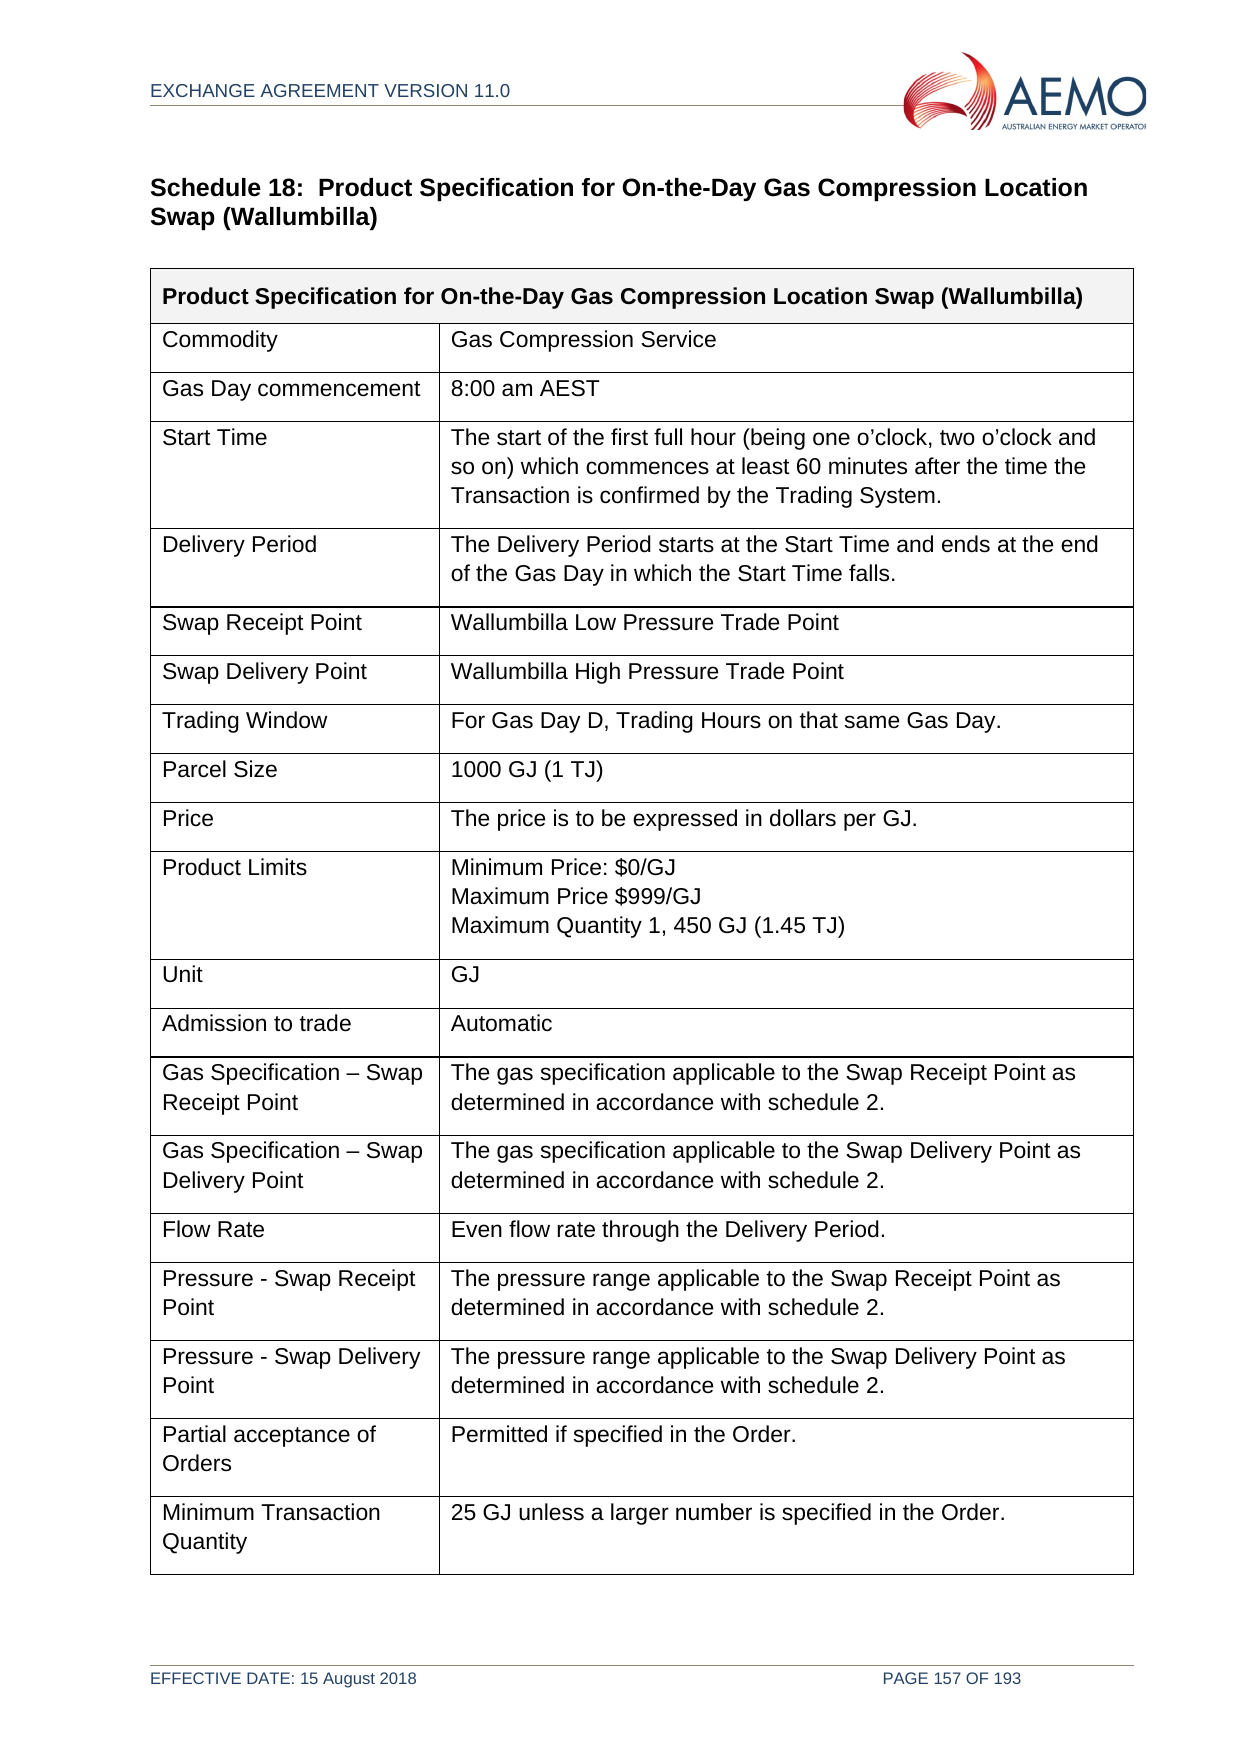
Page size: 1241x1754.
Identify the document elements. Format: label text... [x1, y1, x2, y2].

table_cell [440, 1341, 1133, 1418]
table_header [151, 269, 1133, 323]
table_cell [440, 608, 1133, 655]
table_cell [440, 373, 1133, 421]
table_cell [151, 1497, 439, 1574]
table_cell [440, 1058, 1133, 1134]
subtitle Schedule 18: Product Specification for On-the-Day Gas Compression Location Swap (Wallumbilla) [150, 173, 1134, 230]
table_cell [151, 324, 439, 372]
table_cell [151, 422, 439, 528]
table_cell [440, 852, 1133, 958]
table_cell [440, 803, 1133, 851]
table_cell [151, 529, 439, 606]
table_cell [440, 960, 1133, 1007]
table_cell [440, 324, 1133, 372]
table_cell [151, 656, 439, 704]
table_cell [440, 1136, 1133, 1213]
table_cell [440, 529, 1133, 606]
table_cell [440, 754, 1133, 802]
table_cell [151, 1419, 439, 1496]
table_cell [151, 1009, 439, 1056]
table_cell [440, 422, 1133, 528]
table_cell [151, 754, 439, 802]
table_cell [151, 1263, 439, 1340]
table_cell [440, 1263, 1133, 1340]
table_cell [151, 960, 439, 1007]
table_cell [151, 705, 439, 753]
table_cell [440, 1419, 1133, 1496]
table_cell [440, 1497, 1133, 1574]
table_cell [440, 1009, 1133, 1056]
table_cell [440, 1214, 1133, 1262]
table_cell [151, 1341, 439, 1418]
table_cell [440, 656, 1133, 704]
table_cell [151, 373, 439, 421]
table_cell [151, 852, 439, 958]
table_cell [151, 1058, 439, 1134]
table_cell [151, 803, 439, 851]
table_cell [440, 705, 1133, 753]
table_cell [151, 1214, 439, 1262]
picture [902, 51, 1146, 130]
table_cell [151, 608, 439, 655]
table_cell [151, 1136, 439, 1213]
